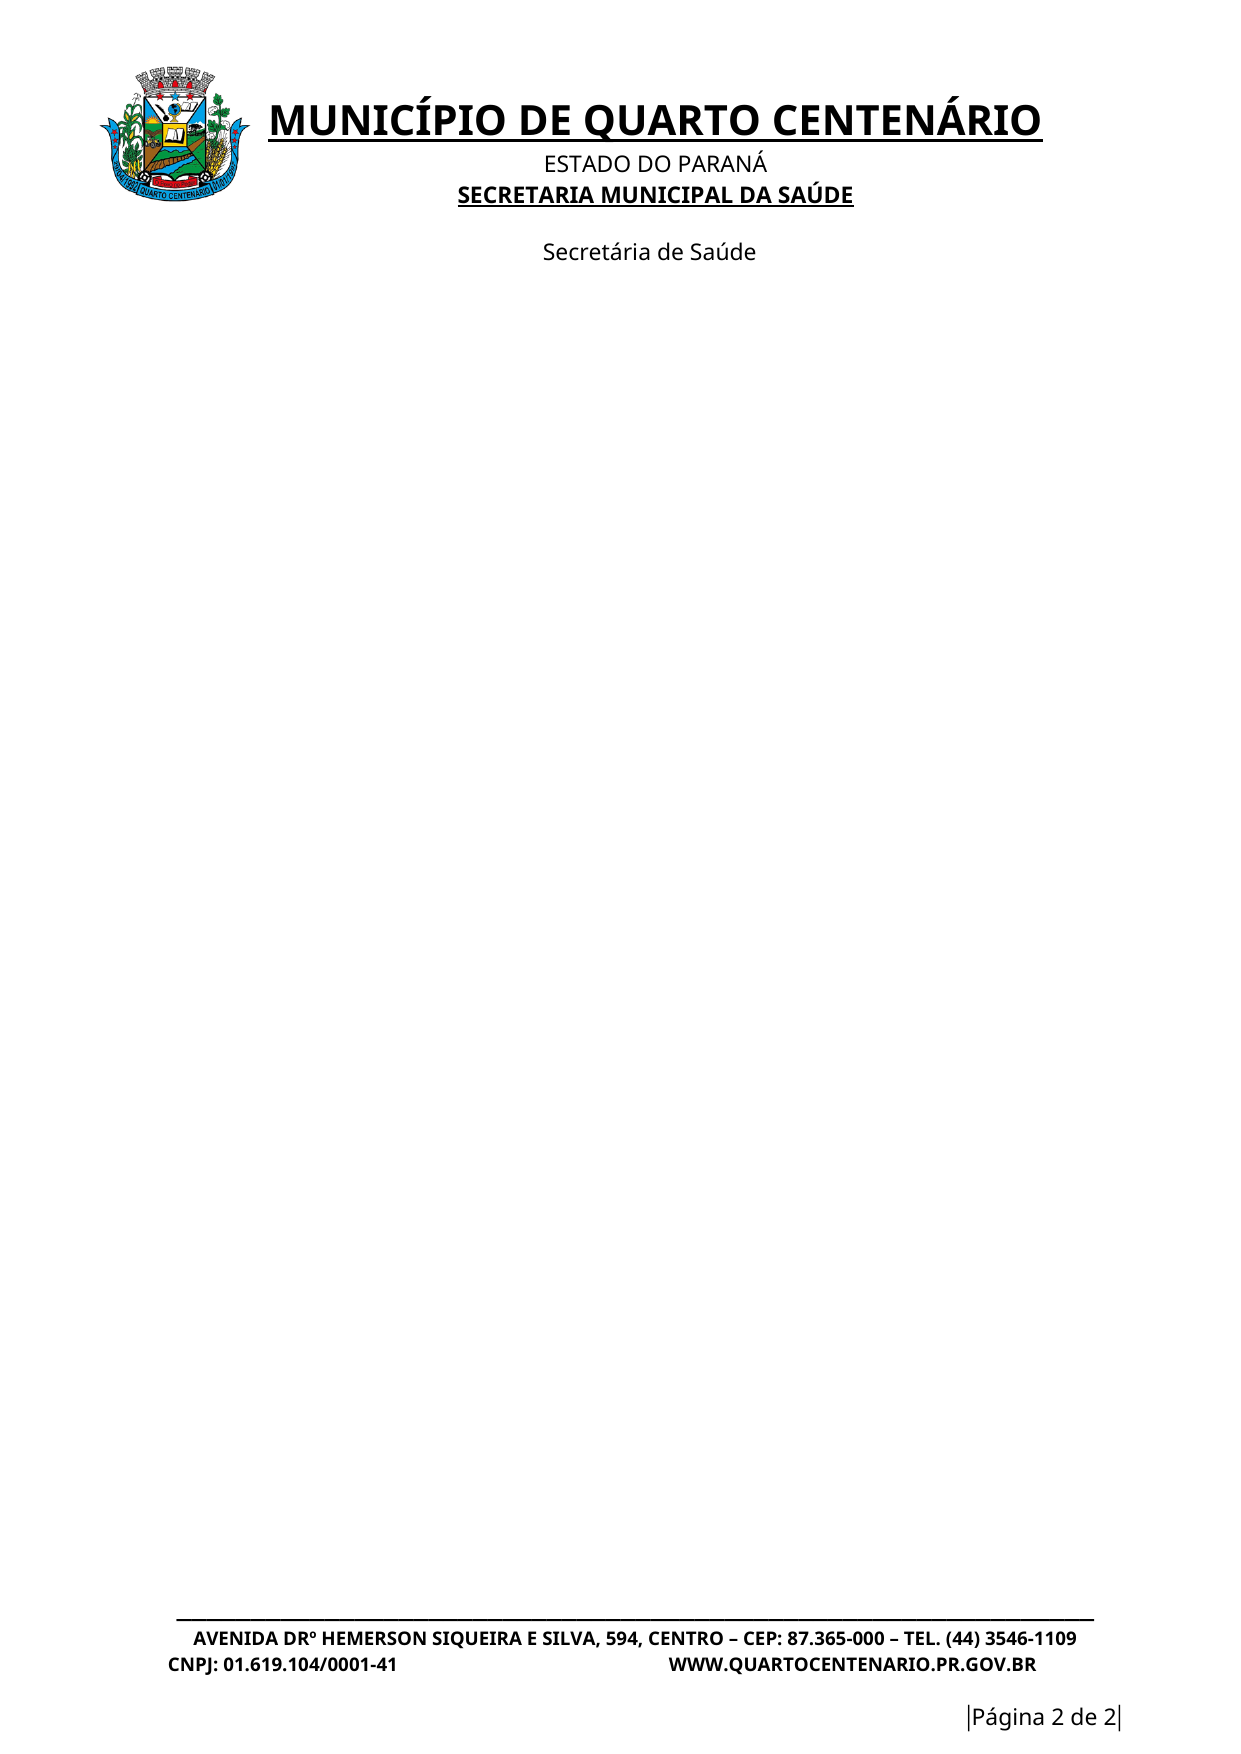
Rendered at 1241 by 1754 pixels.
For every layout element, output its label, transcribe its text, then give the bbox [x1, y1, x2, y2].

picture [88, 56, 254, 214]
text Secretária de Saúde [177, 236, 1122, 267]
